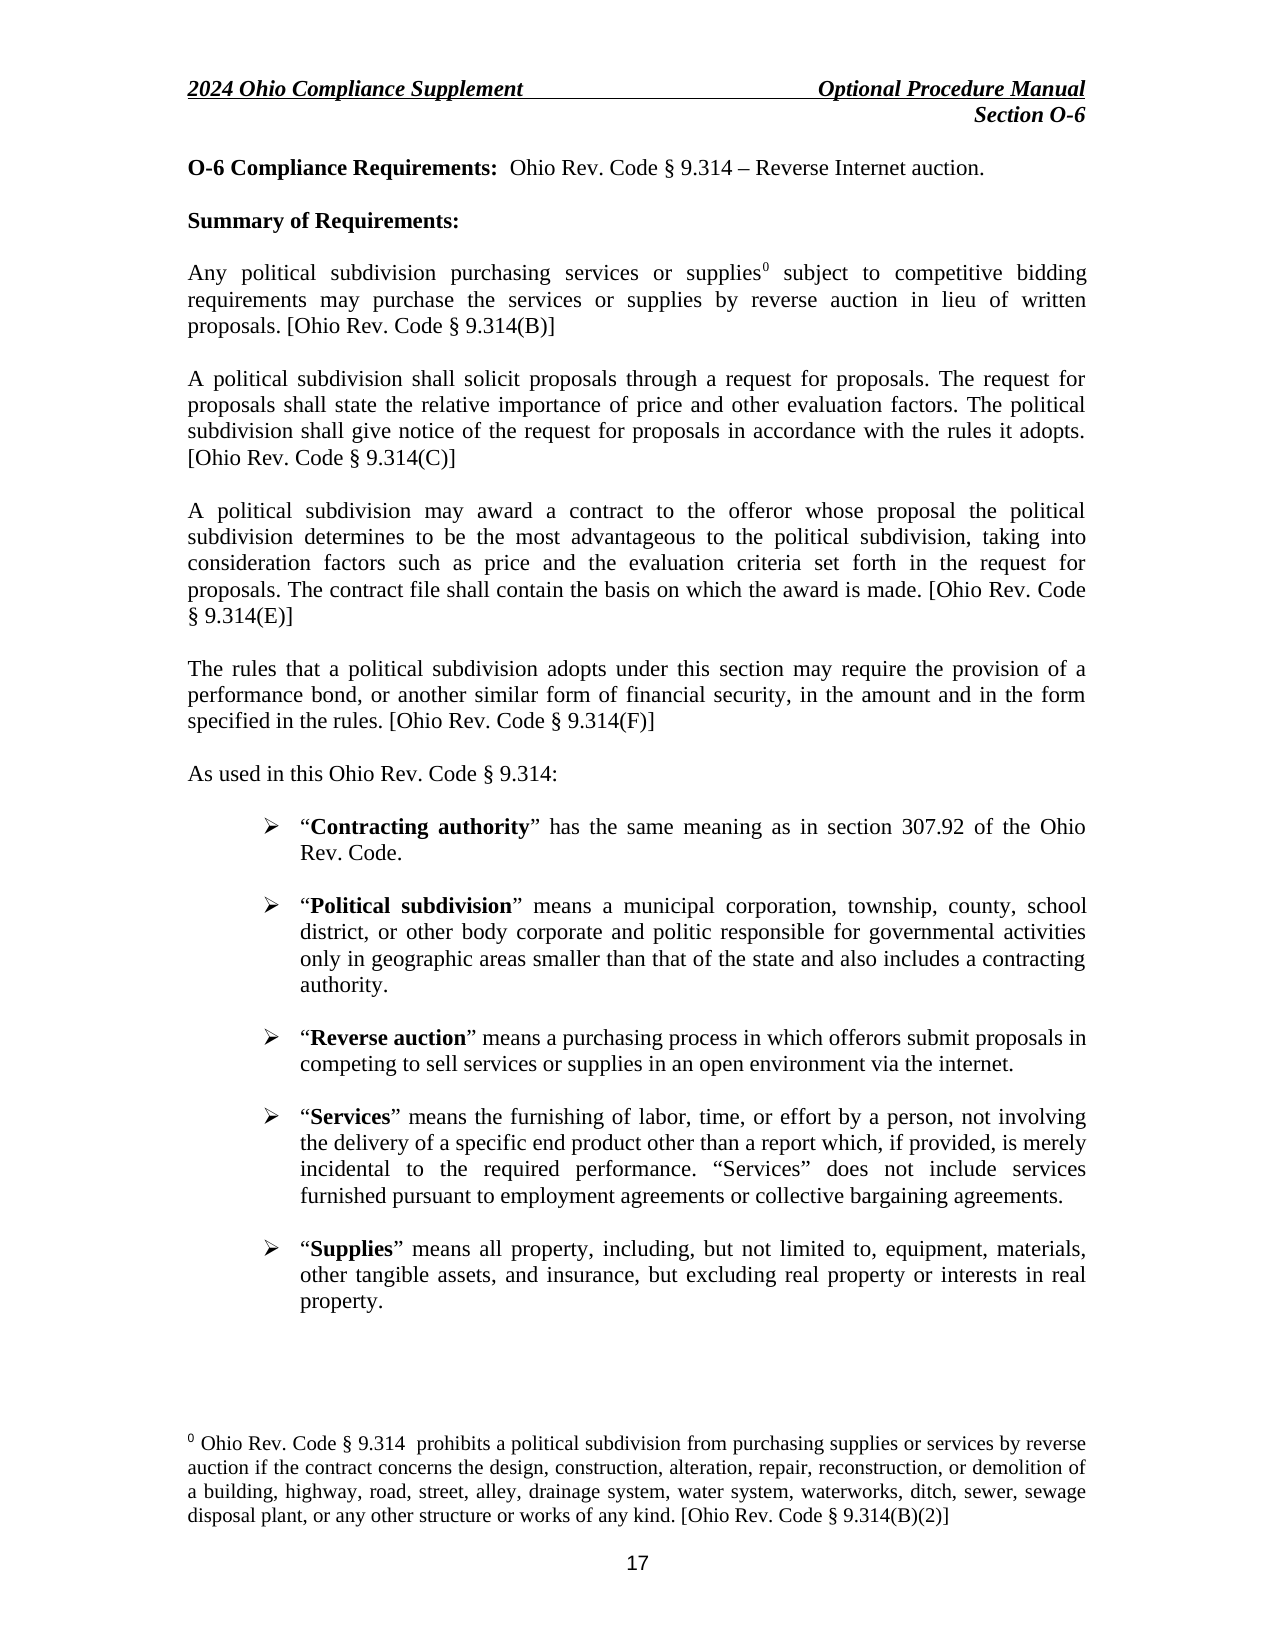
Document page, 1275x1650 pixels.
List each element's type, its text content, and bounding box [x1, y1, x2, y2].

list “Supplies” means all property, including, but not limited to, equipment, materials, other tangible assets, and insurance, but excluding real property or interests in real property. [262, 1234, 1087, 1314]
text As used in this Ohio Rev. Code § 9.314: [187, 760, 1087, 787]
list “Reverse auction” means a purchasing process in which offerors submit proposals in competing to sell services or supplies in an open environment via the internet. [262, 1024, 1087, 1076]
text Summary of Requirements: [187, 207, 1087, 233]
list “Services” means the furnishing of labor, time, or effort by a person, not involving the delivery of a specific end product other than a report which, if provided, is merely incidental to the required performance. “Services” does not include services furnished pursuant to employment agreements or collective bargaining agreements. [262, 1103, 1087, 1208]
text A political subdivision may award a contract to the offeror whose proposal the political subdivision determines to be the most advantageous to the political subdivision, taking into consideration factors such as price and the evaluation criteria set forth in the request for proposals. The contract file shall contain the basis on which the award is made. [Ohio Rev. Code § 9.314(E)] [187, 497, 1087, 628]
text The rules that a political subdivision adopts under this section may require the provision of a performance bond, or another similar form of financial security, in the amount and in the form specified in the rules. [Ohio Rev. Code § 9.314(F)] [187, 655, 1087, 734]
text Any political subdivision purchasing services or supplies subject to competitive bidding requirements may purchase the services or supplies by reverse auction in lieu of written proposals. [Ohio Rev. Code § 9.314(B)] [187, 259, 1087, 338]
list “Contracting authority” has the same meaning as in section 307.92 of the Ohio Rev. Code. [262, 813, 1087, 866]
text A political subdivision shall solicit proposals through a request for proposals. The request for proposals shall state the relative importance of price and other evaluation factors. The political subdivision shall give notice of the request for proposals in accordance with the rules it adopts. [Ohio Rev. Code § 9.314(C)] [187, 365, 1087, 470]
subtitle O-6 Compliance Requirements: Ohio Rev. Code § 9.314 – Reverse Internet auction. [187, 154, 1087, 180]
list “Political subdivision” means a municipal corporation, township, county, school district, or other body corporate and politic responsible for governmental activities only in geographic areas smaller than that of the state and also includes a contracting authority. [262, 892, 1087, 997]
